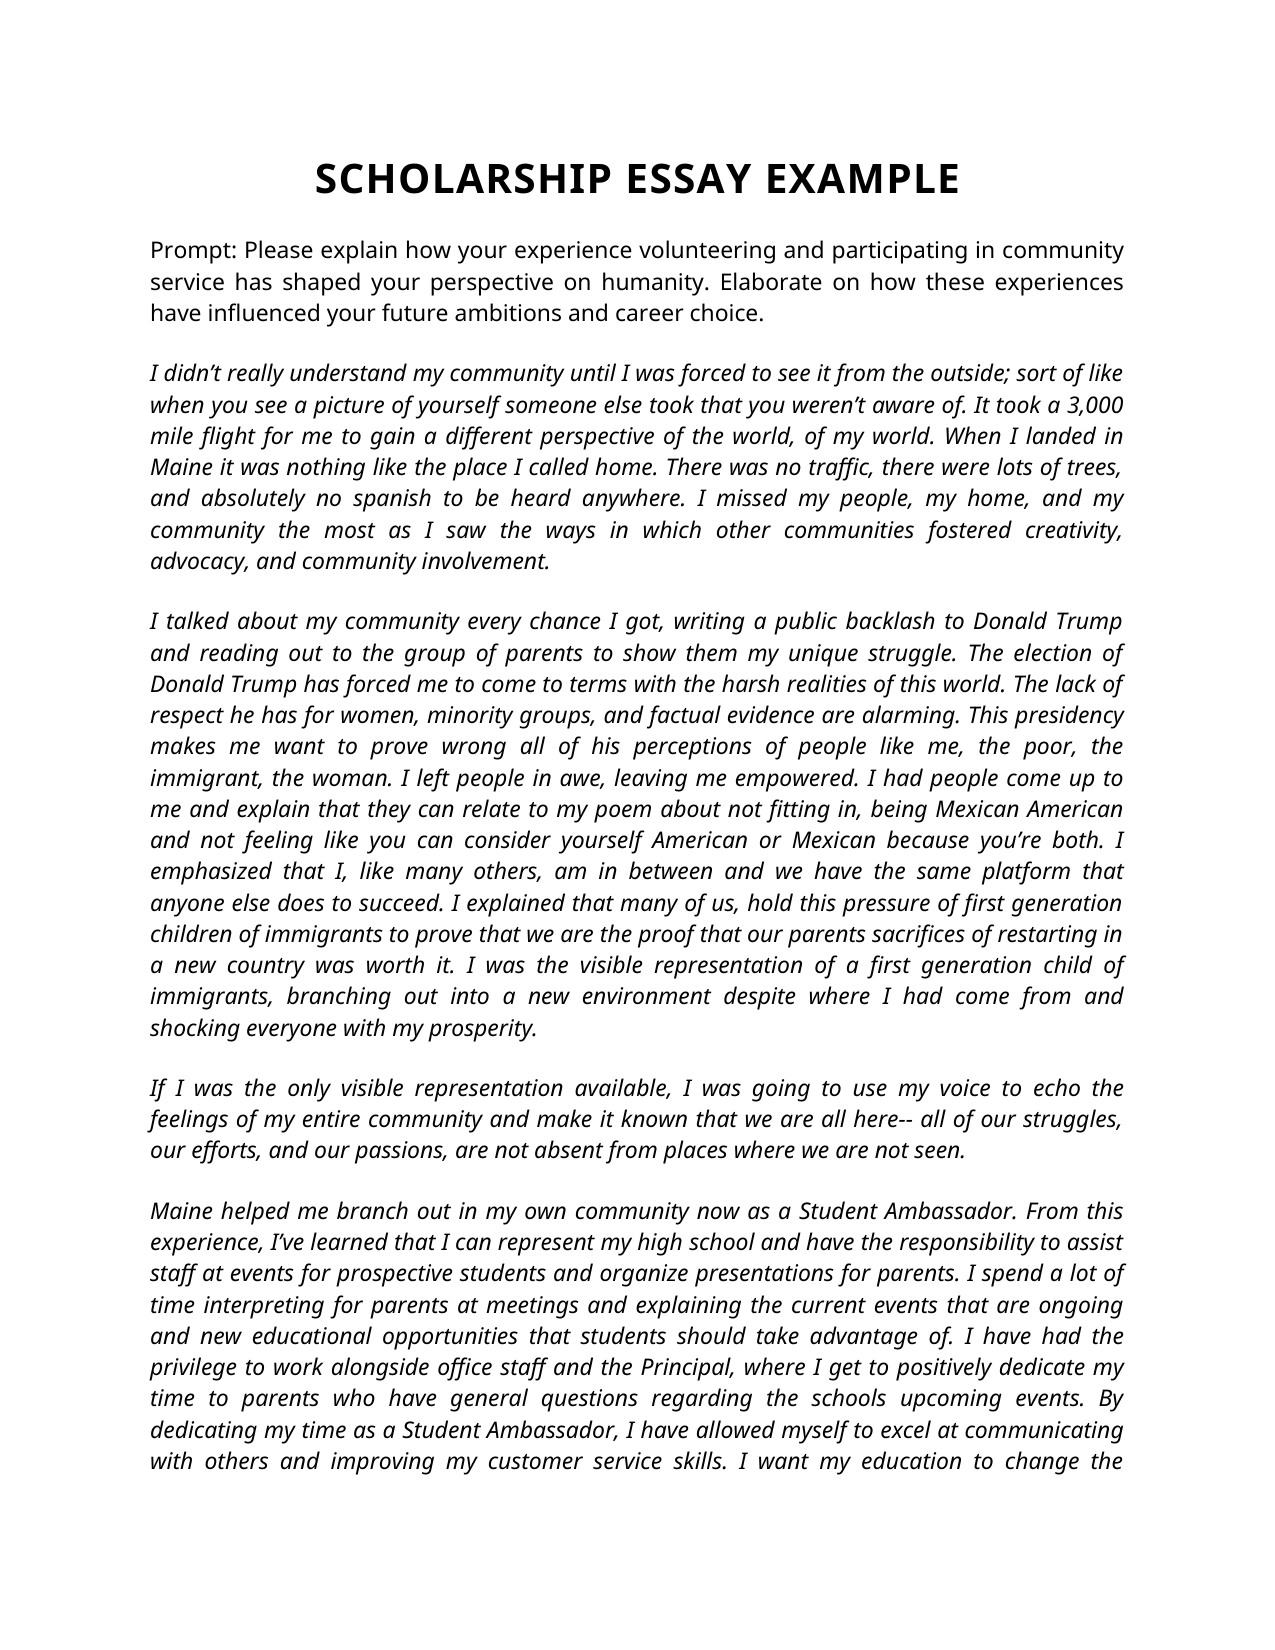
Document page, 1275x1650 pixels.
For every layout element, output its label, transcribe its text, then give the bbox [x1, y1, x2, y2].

text I didn’t really understand my community until I was forced to see it from the outside; sort of like when you see a picture of yourself someone else took that you weren’t aware of. It took a 3,000 mile flight for me to gain a different perspective of the world, of my world. When I landed in Maine it was nothing like the place I called home. There was no traffic, there were lots of trees, and absolutely no spanish to be heard anywhere. I missed my people, my home, and my community the most as I saw the ways in which other communities fostered creativity, advocacy, and community involvement. [150, 357, 1125, 576]
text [150, 1195, 1125, 1476]
text SCHOLARSHIP ESSAY EXAMPLE [150, 150, 1125, 205]
text Prompt: Please explain how your experience volunteering and participating in community service has shaped your perspective on humanity. Elaborate on how these experiences have influenced your future ambitions and career choice. [150, 234, 1125, 328]
text If I was the only visible representation available, I was going to use my voice to echo the feelings of my entire community and make it known that we are all here-- all of our struggles, our efforts, and our passions, are not absent from places where we are not seen. [150, 1072, 1125, 1166]
text I talked about my community every chance I got, writing a public backlash to Donald Trump and reading out to the group of parents to show them my unique struggle. The election of Donald Trump has forced me to come to terms with the harsh realities of this world. The lack of respect he has for women, minority groups, and factual evidence are alarming. This presidency makes me want to prove wrong all of his perceptions of people like me, the poor, the immigrant, the woman. I left people in awe, leaving me empowered. I had people come up to me and explain that they can relate to my poem about not fitting in, being Mexican American and not feeling like you can consider yourself American or Mexican because you’re both. I emphasized that I, like many others, am in between and we have the same platform that anyone else does to succeed. I explained that many of us, hold this pressure of first generation children of immigrants to prove that we are the proof that our parents sacrifices of restarting in a new country was worth it. I was the visible representation of a first generation child of immigrants, branching out into a new environment despite where I had come from and shocking everyone with my prosperity. [150, 605, 1125, 1043]
